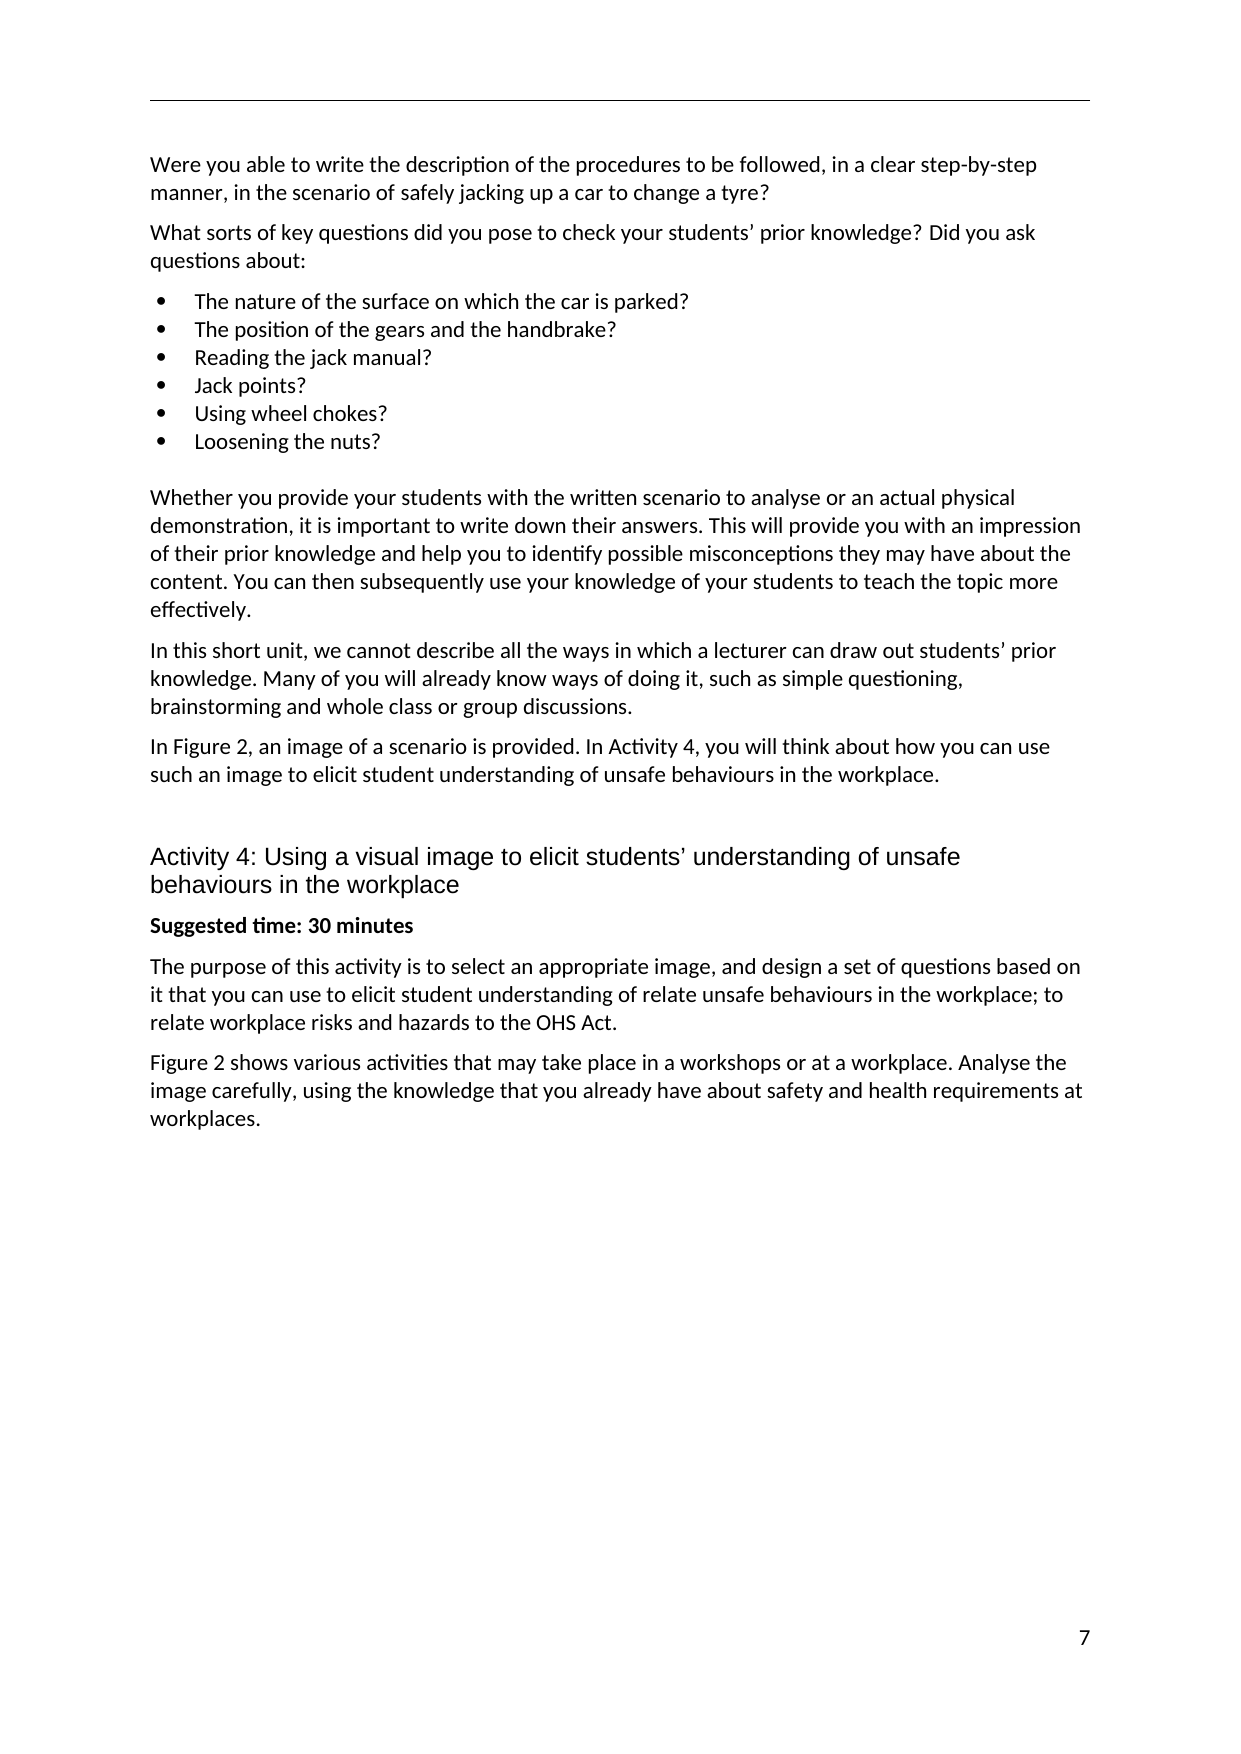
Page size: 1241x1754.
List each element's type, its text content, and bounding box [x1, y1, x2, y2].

text Were you able to write the description of the procedures to be followed, in a clear step-by-step manner, in the scenario of safely jacking up a car to change a tyre? [150, 150, 1090, 206]
text The purpose of this activity is to select an appropriate image, and design a set of questions based on it that you can use to elicit student understanding of relate unsafe behaviours in the workplace; to relate workplace risks and hazards to the OHS Act. [150, 952, 1090, 1036]
list Loosening the nuts? [157, 427, 1090, 455]
text Whether you provide your students with the written scenario to analyse or an actual physical demonstration, it is important to write down their answers. This will provide you with an impression of their prior knowledge and help you to identify possible misconceptions they may have about the content. You can then subsequently use your knowledge of your students to teach the topic more effectively. [150, 483, 1090, 623]
text Figure 2 shows various activities that may take place in a workshops or at a workplace. Analyse the image carefully, using the knowledge that you already have about safety and health requirements at workplaces. [150, 1048, 1090, 1133]
text In this short unit, we cannot describe all the ways in which a lecturer can draw out students’ prior knowledge. Many of you will already know ways of doing it, such as simple questioning, brainstorming and whole class or group discussions. [150, 636, 1090, 720]
text What sorts of key questions did you pose to check your students’ prior knowledge? Did you ask questions about: [150, 218, 1090, 274]
list Jack points? [157, 371, 1090, 399]
list The position of the gears and the handbrake? [157, 315, 1090, 343]
list Using wheel chokes? [157, 399, 1090, 427]
text Activity 4: Using a visual image to elicit students’ understanding of unsafe behaviours in the workplace [150, 841, 1090, 899]
list Reading the jack manual? [157, 343, 1090, 371]
text Suggested time: 30 minutes [150, 911, 1090, 939]
list The nature of the surface on which the car is parked? [157, 287, 1090, 315]
text In Figure 2, an image of a scenario is provided. In Activity 4, you will think about how you can use such an image to elicit student understanding of unsafe behaviours in the workplace. [150, 732, 1090, 788]
